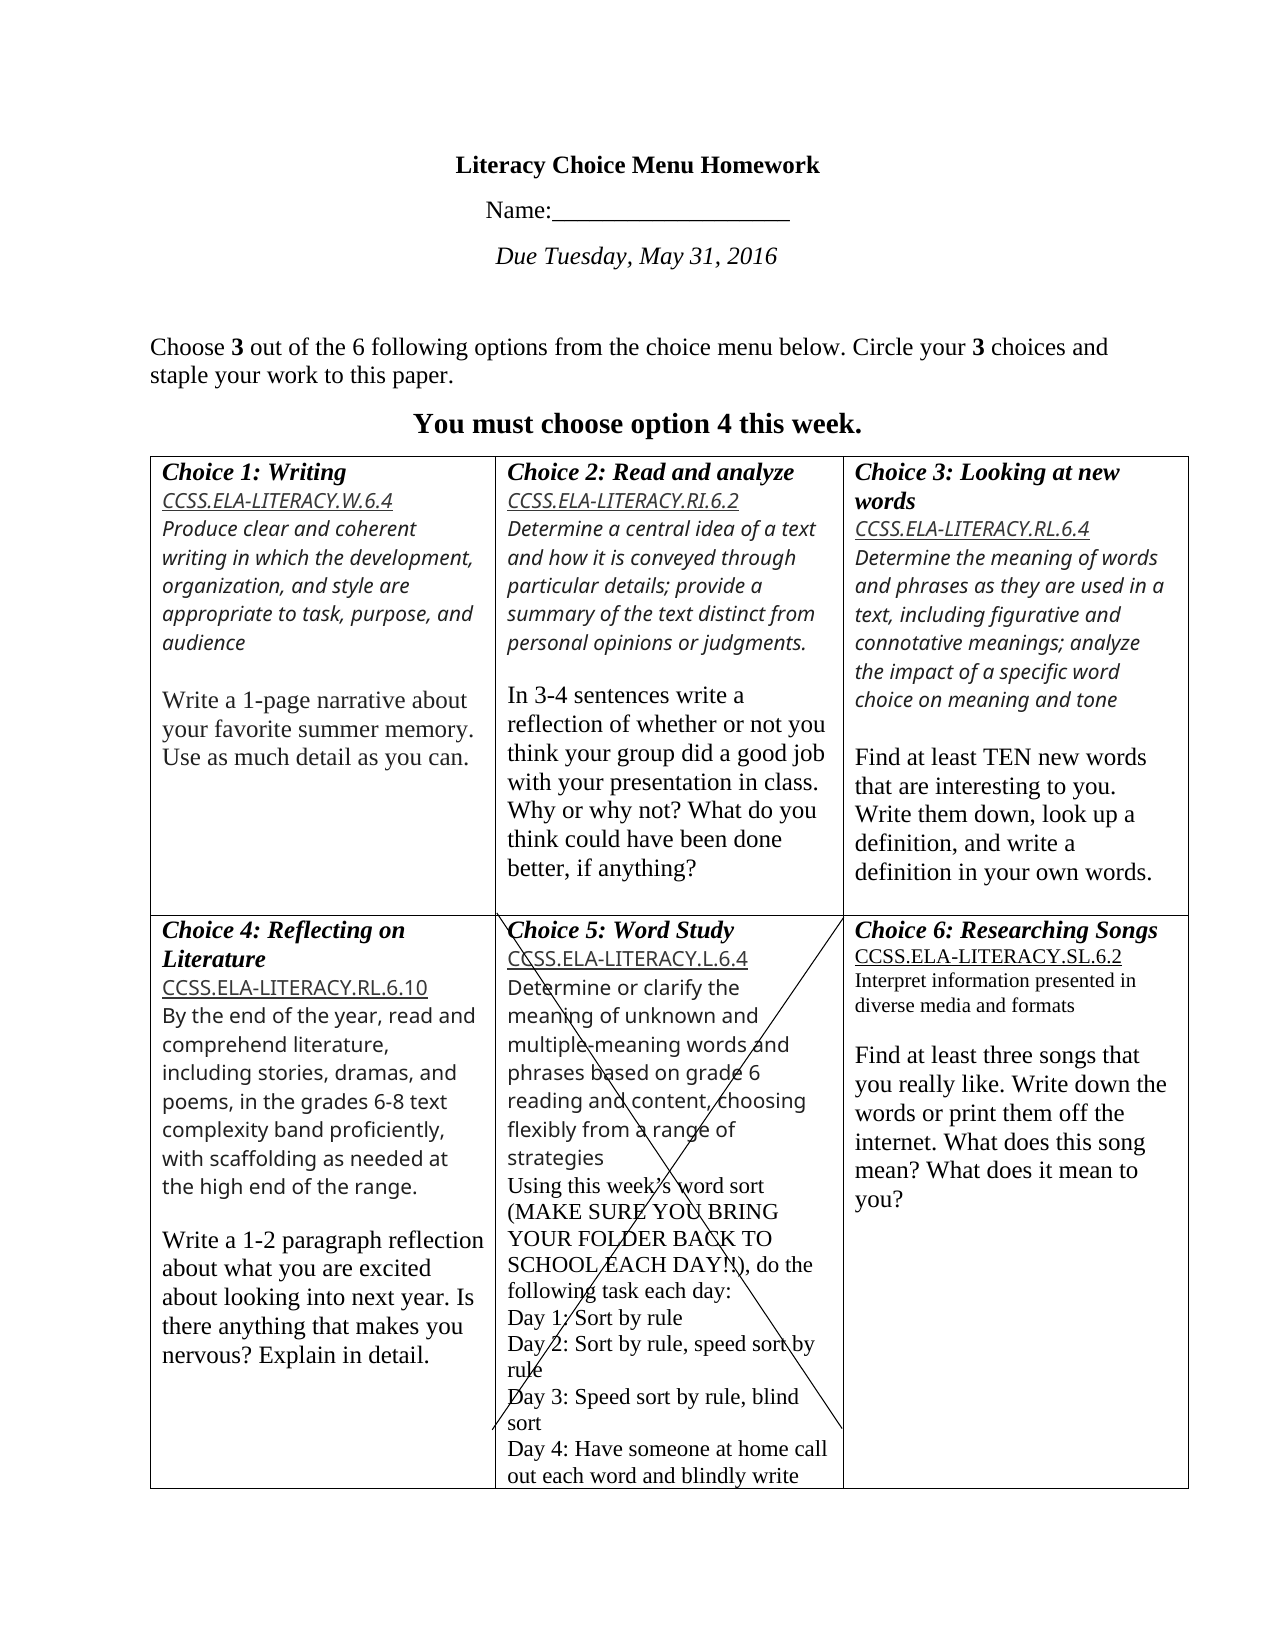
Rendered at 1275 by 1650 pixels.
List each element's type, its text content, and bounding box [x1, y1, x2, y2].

text Due Tuesday, May 31, 2016 [150, 241, 1125, 269]
text Literacy Choice Menu Homework [150, 150, 1125, 179]
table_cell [151, 916, 495, 1488]
table_header Choice 1: Writing CCSS.ELA-LITERACY.W.6.4 Produce clear and coherent writing in which the development, organization, and style are appropriate to task, purpose, and audience Write a 1-page narrative about your favorite summer memory. Use as much detail as you can. [151, 457, 495, 914]
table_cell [844, 916, 1188, 1488]
text Name:___________________ [150, 195, 1125, 224]
text You must choose option 4 this week. [150, 406, 1125, 439]
table_header Choice 3: Looking at new words CCSS.ELA-LITERACY.RL.6.4 Determine the meaning of words and phrases as they are used in a text, including figurative and connotative meanings; analyze the impact of a specific word choice on meaning and tone Find at least TEN new words that are interesting to you. Write them down, look up a definition, and write a definition in your own words. [844, 457, 1188, 914]
text Choose 3 out of the 6 following options from the choice menu below. Circle your 3 choices and staple your work to this paper. [150, 332, 1125, 389]
table_header Choice 2: Read and analyze CCSS.ELA-LITERACY.RI.6.2 Determine a central idea of a text and how it is conveyed through particular details; provide a summary of the text distinct from personal opinions or judgments. In 3-4 sentences write a reflection of whether or not you think your group did a good job with your presentation in class. Why or why not? What do you think could have been done better, if anything? [496, 457, 843, 914]
